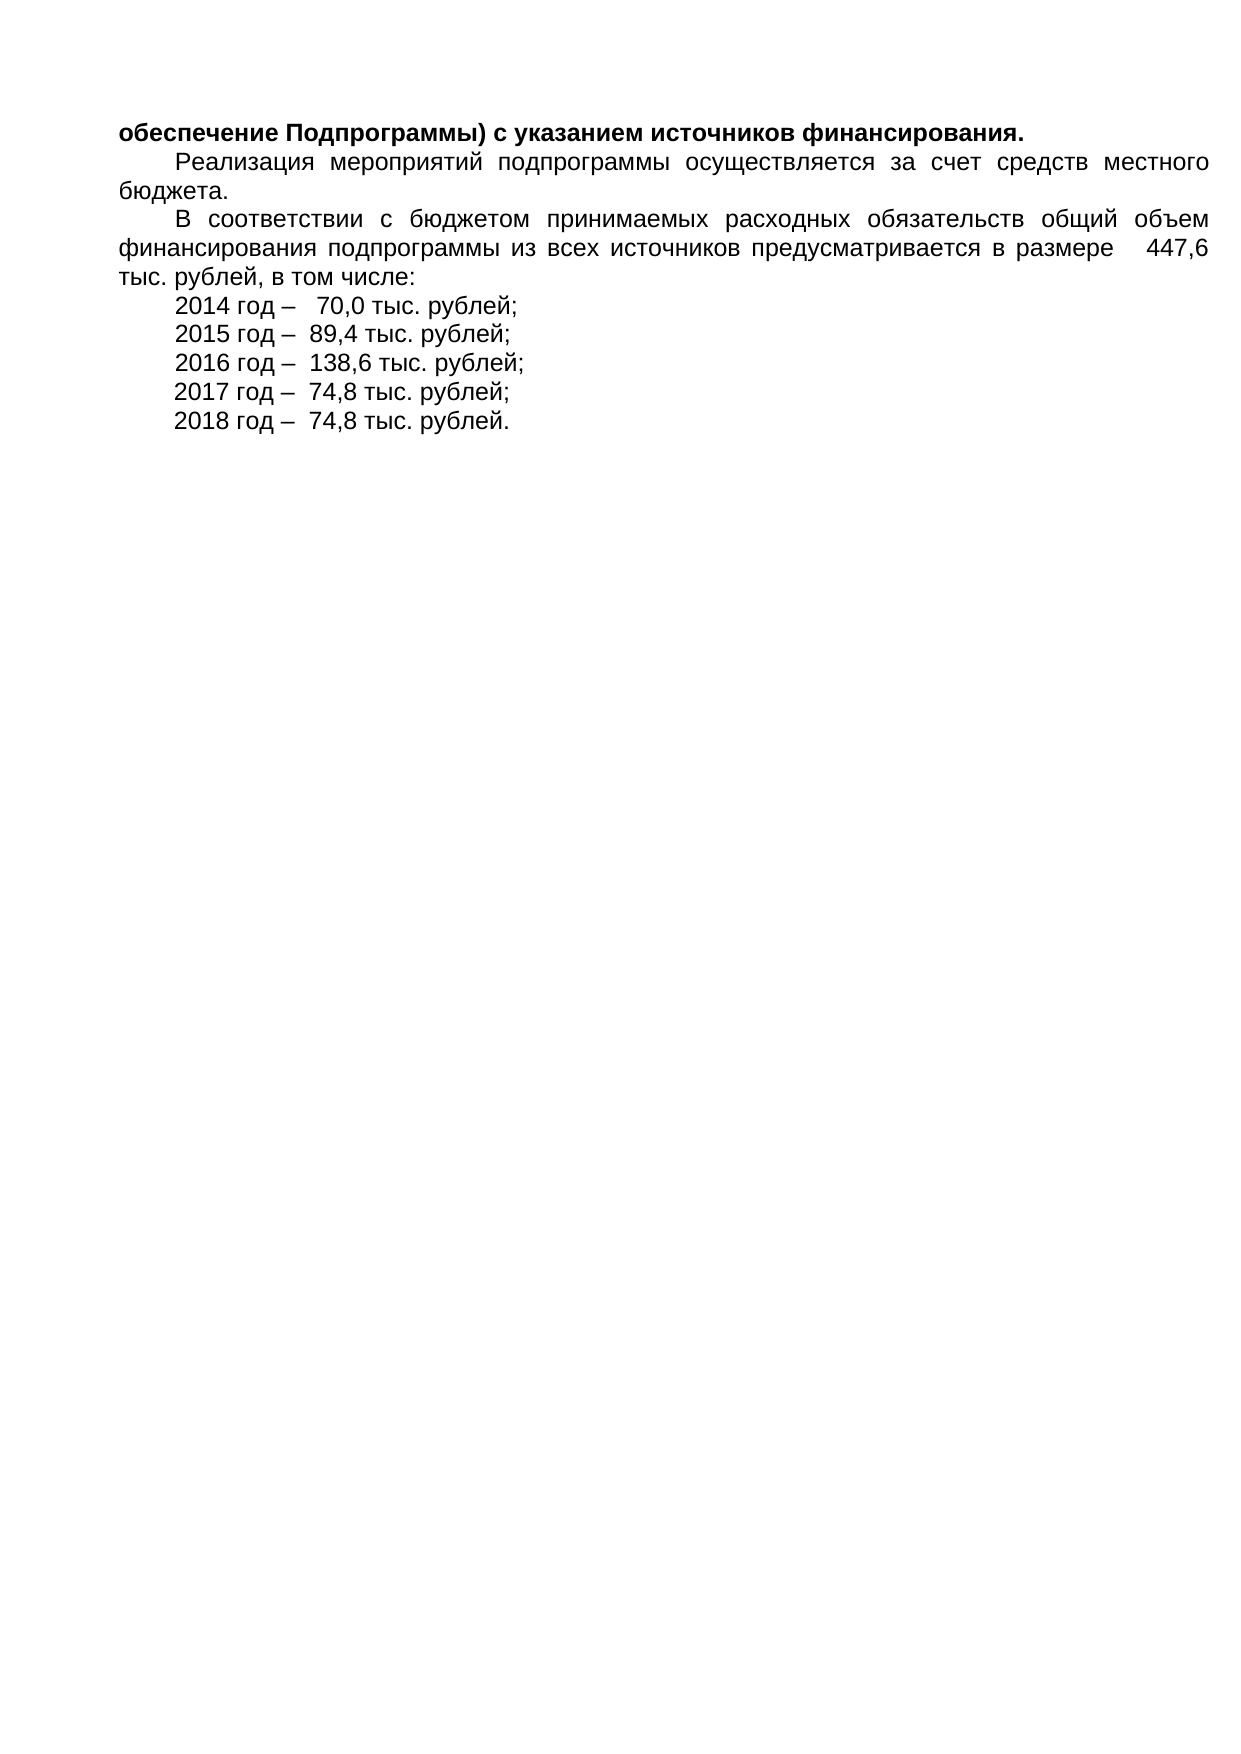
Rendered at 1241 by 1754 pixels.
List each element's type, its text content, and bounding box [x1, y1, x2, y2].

text 2018 год – 74,8 тыс. рублей. [118, 406, 1211, 434]
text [118, 118, 1211, 147]
text 2016 год – 138,6 тыс. рублей; [118, 348, 1211, 377]
text В соответствии с бюджетом принимаемых расходных обязательств общий объем финансирования подпрограммы из всех источников предусматривается в размере 447,6 тыс. рублей, в том числе: [118, 204, 1211, 291]
text 2015 год – 89,4 тыс. рублей; [118, 319, 1211, 348]
text 2014 год – 70,0 тыс. рублей; [118, 291, 1211, 319]
text Реализация мероприятий подпрограммы осуществляется за счет средств местного бюджета. [118, 147, 1211, 204]
text 2017 год – 74,8 тыс. рублей; [118, 377, 1211, 406]
